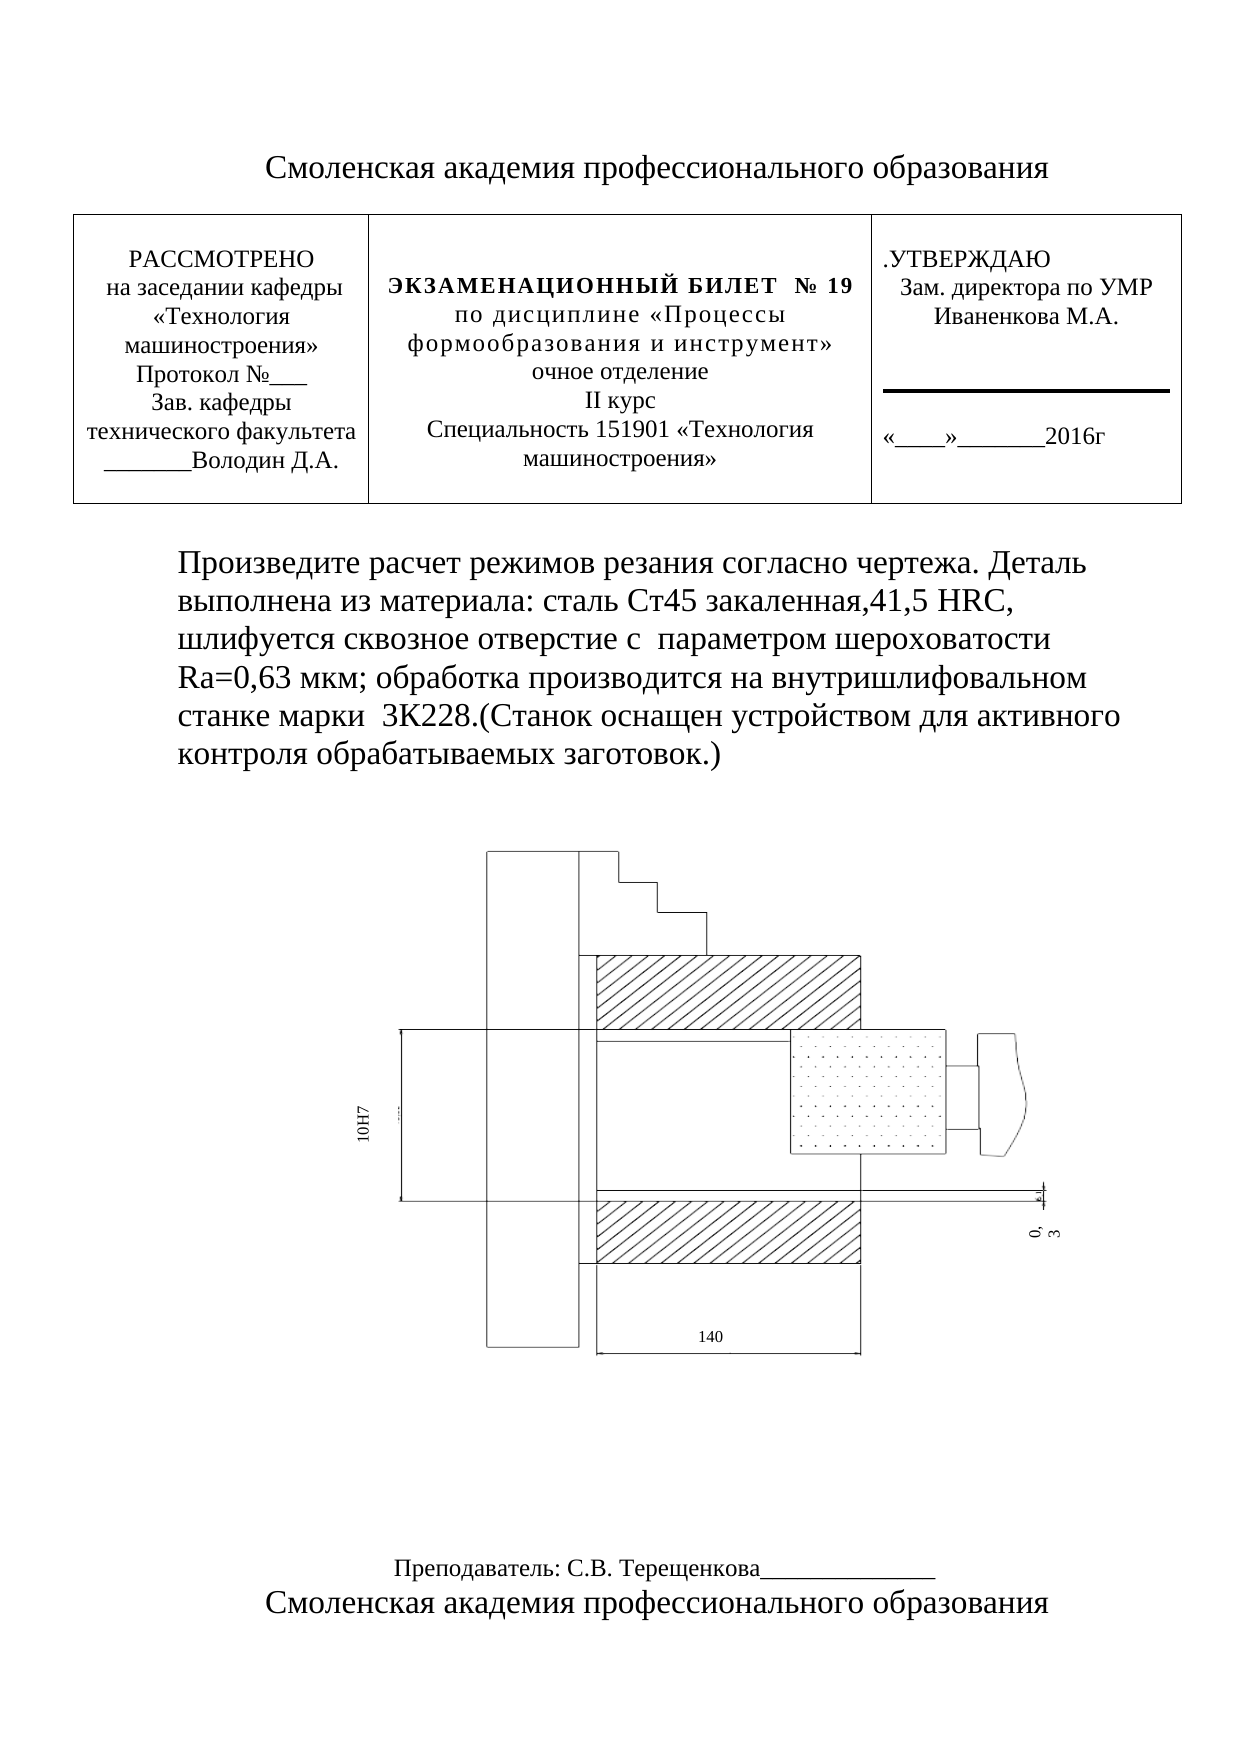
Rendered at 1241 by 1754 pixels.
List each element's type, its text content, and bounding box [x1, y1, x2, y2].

text Смоленская академия профессионального образования [177, 147, 1137, 185]
table_header .УТВЕРЖДАЮ Зам. директора по УМР Иваненкова М.А. «____»_______2016г [872, 215, 1181, 502]
table_header РАССМОТРЕНО на заседании кафедры «Технология машиностроения» Протокол №___ Зав. кафедры технического факультета _______Володин Д.А. [74, 215, 368, 502]
text Преподаватель: С.В. Терещенкова______________ [177, 1553, 1152, 1582]
text Произведите расчет режимов резания согласно чертежа. Деталь выполнена из материала: сталь Ст45 закаленная,41,5 HRC, шлифуется сквозное отверстие с параметром шероховатости Ra=0,63 мкм; обработка производится на внутришлифовальном станке марки 3К228.(Станок оснащен устройством для активного контроля обрабатываемых заготовок.) [177, 542, 1152, 772]
text Смоленская академия профессионального образования [177, 1582, 1137, 1620]
table_header ЭКЗАМЕНАЦИОННЫЙ БИЛЕТ № 19 по дисциплине «Процессы формообразования и инструмент» очное отделение II курс Специальность 151901 «Технология машиностроения» [369, 215, 871, 502]
